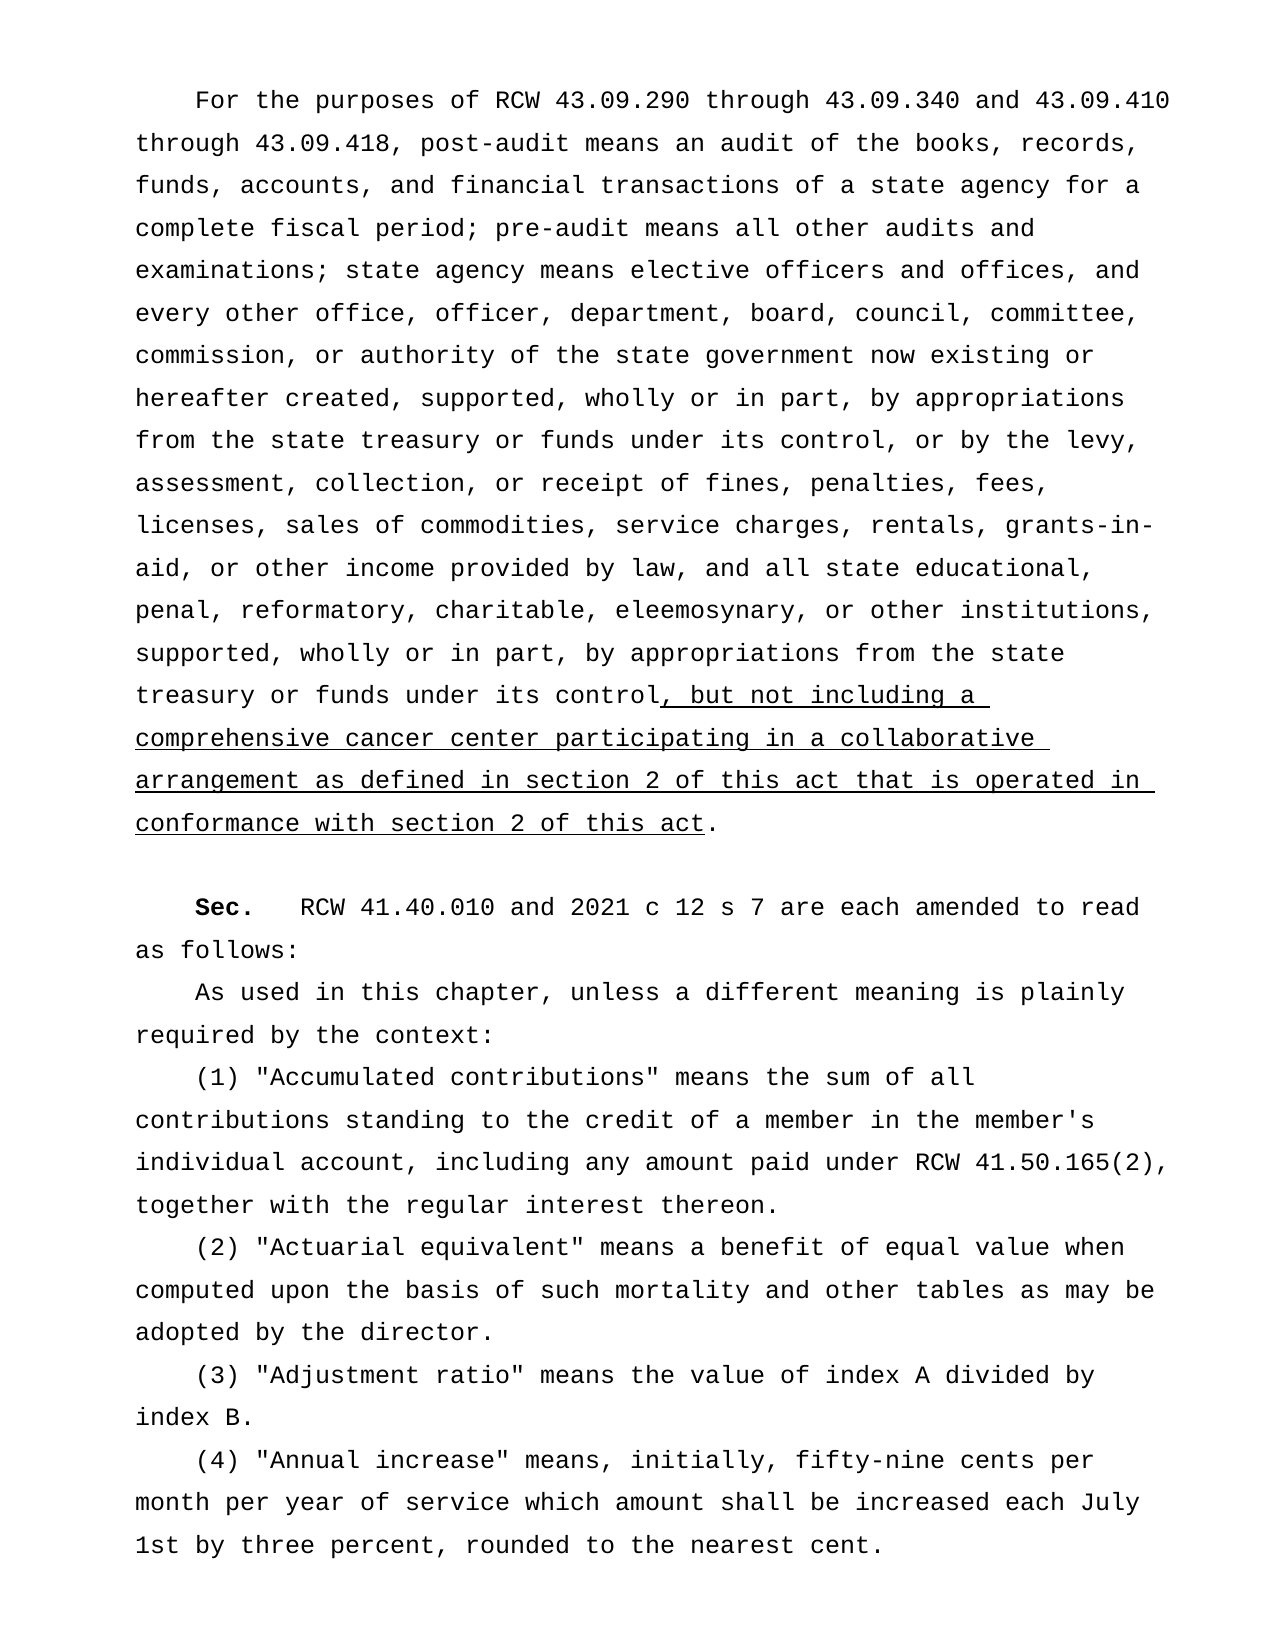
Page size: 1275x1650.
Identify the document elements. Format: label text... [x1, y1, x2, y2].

text (4) "Annual increase" means, initially, fifty-nine cents per month per year of service which amount shall be increased each July 1st by three percent, rounded to the nearest cent. [135, 1434, 1170, 1562]
text For the purposes of RCW 43.09.290 through 43.09.340 and 43.09.410 through 43.09.418, post-audit means an audit of the books, records, funds, accounts, and financial transactions of a state agency for a complete fiscal period; pre-audit means all other audits and examinations; state agency means elective officers and offices, and every other office, officer, department, board, council, committee, commission, or authority of the state government now existing or hereafter created, supported, wholly or in part, by appropriations from the state treasury or funds under its control, or by the levy, assessment, collection, or receipt of fines, penalties, fees, licenses, sales of commodities, service charges, rentals, grants-in-aid, or other income provided by law, and all state educational, penal, reformatory, charitable, eleemosynary, or other institutions, supported, wholly or in part, by appropriations from the state treasury or funds under its control, but not including a comprehensive cancer center participating in a collaborative arrangement as defined in section 2 of this act that is operated in conformance with section 2 of this act. [135, 75, 1170, 840]
text (2) "Actuarial equivalent" means a benefit of equal value when computed upon the basis of such mortality and other tables as may be adopted by the director. [135, 1222, 1170, 1349]
text Sec. RCW 41.40.010 and 2021 c 12 s 7 are each amended to read as follows: [135, 882, 1170, 967]
text (1) "Accumulated contributions" means the sum of all contributions standing to the credit of a member in the member's individual account, including any amount paid under RCW 41.50.165(2), together with the regular interest thereon. [135, 1052, 1170, 1222]
text As used in this chapter, unless a different meaning is plainly required by the context: [135, 967, 1170, 1052]
text (3) "Adjustment ratio" means the value of index A divided by index B. [135, 1349, 1170, 1434]
